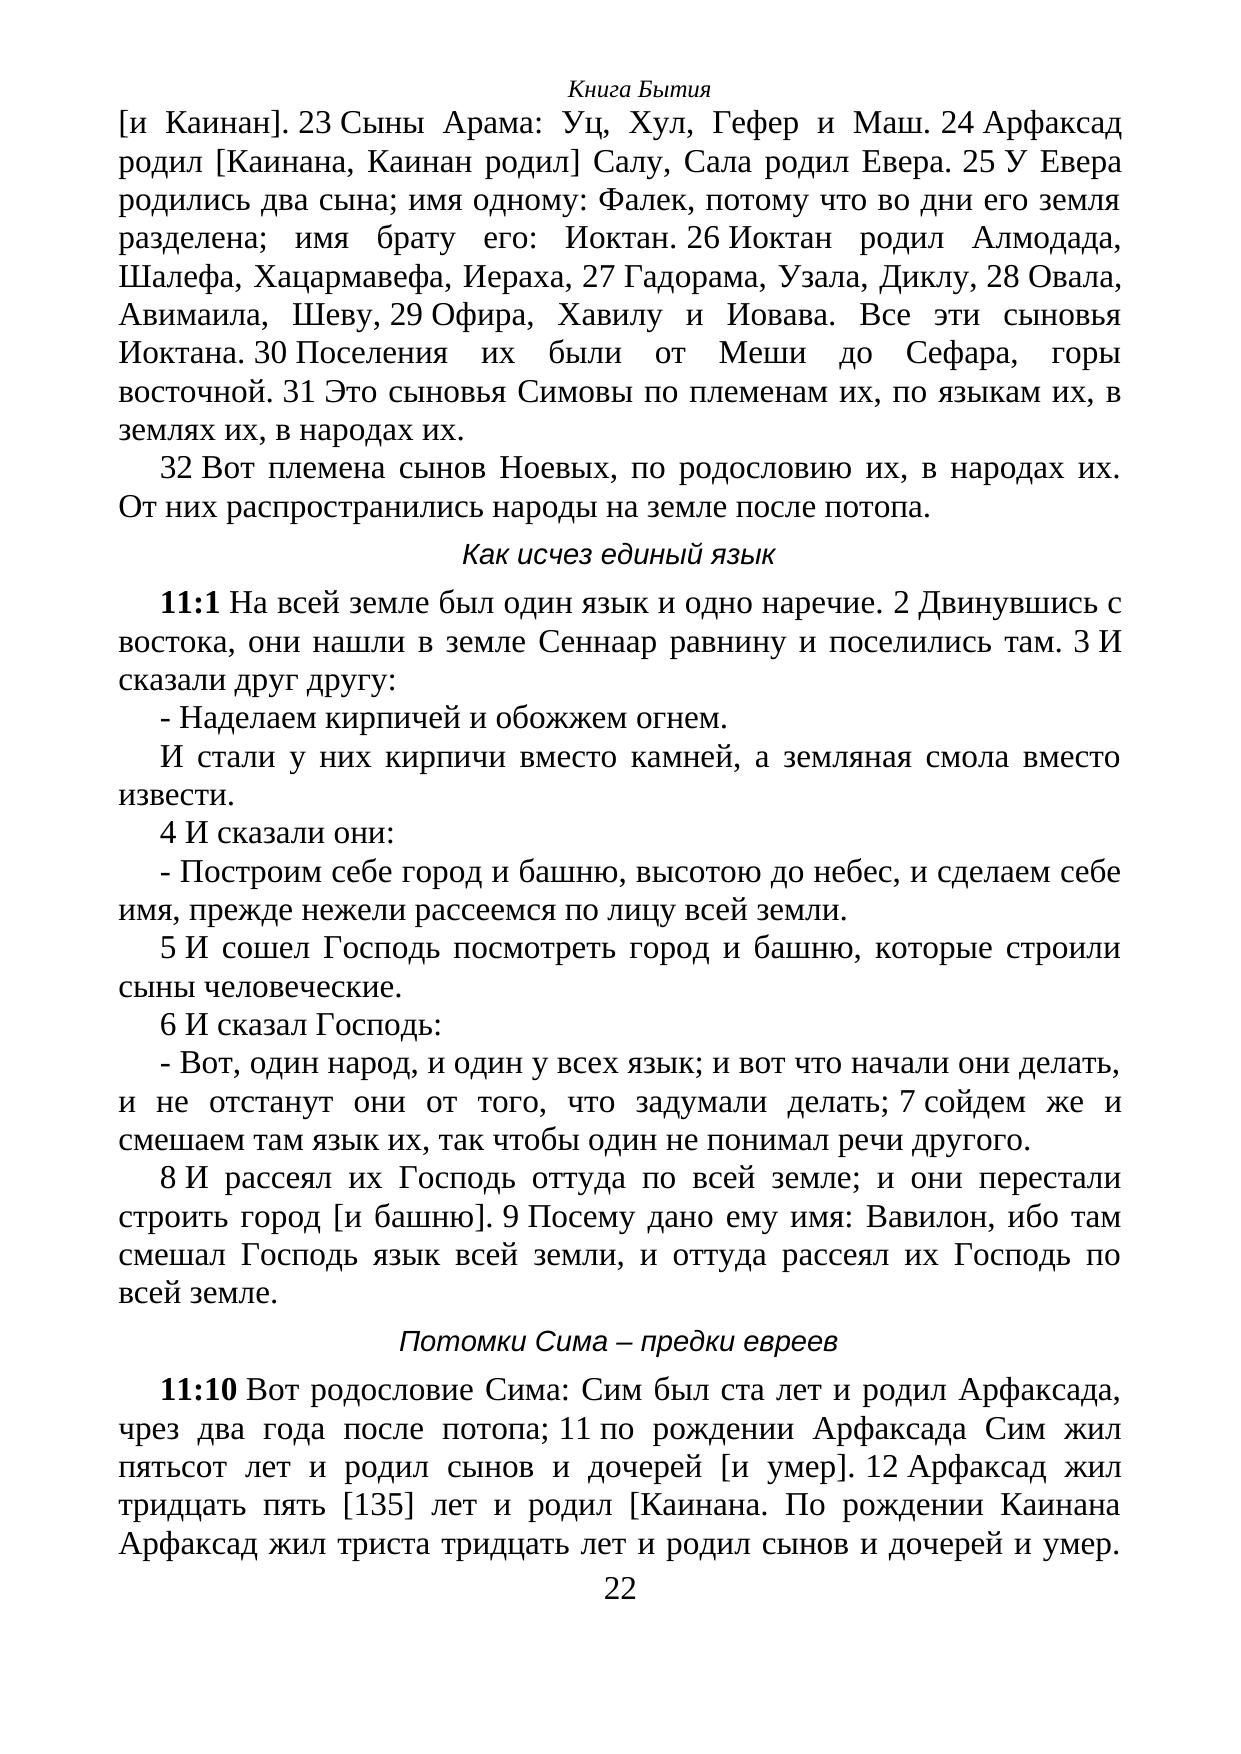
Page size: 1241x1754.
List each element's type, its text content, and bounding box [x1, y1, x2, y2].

text И стали у них кирпичи вместо камней, а земляная смола вместо извести. [118, 736, 1122, 813]
text - Наделаем кирпичей и обожжем огнем. [118, 698, 1122, 736]
subtitle Потомки Сима – предки евреев [118, 1324, 1122, 1357]
text 6 И сказал Господь: [118, 1004, 1122, 1043]
text 5 И сошел Господь посмотреть город и башню, которые строили сыны человеческие. [118, 928, 1122, 1004]
text - Вот, один народ, и один у всех язык; и вот что начали они делать, и не отстанут они от того, что задумали делать; 7 сойдем же и смешаем там язык их, так чтобы один не понимал речи другого. [118, 1043, 1122, 1158]
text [118, 103, 1122, 448]
text 8 И рассеял их Господь оттуда по всей земле; и они перестали строить город [и башню]. 9 Посему дано ему имя: Вавилон, ибо там смешал Господь язык всей земли, и оттуда рассеял их Господь по всей земле. [118, 1158, 1122, 1311]
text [118, 1370, 1122, 1561]
text 11:1 На всей земле был один язык и одно наречие. 2 Двинувшись с востока, они нашли в земле Сеннаар равнину и поселились там. 3 И сказали друг другу: [118, 583, 1122, 698]
text 4 И сказали они: [118, 813, 1122, 851]
text 32 Вот племена сынов Ноевых, по родословию их, в народах их. От них распространились народы на земле после потопа. [118, 448, 1122, 524]
text - Построим себе город и башню, высотою до небес, и сделаем себе имя, прежде нежели рассеемся по лицу всей земли. [118, 851, 1122, 928]
subtitle Как исчез единый язык [118, 537, 1122, 570]
